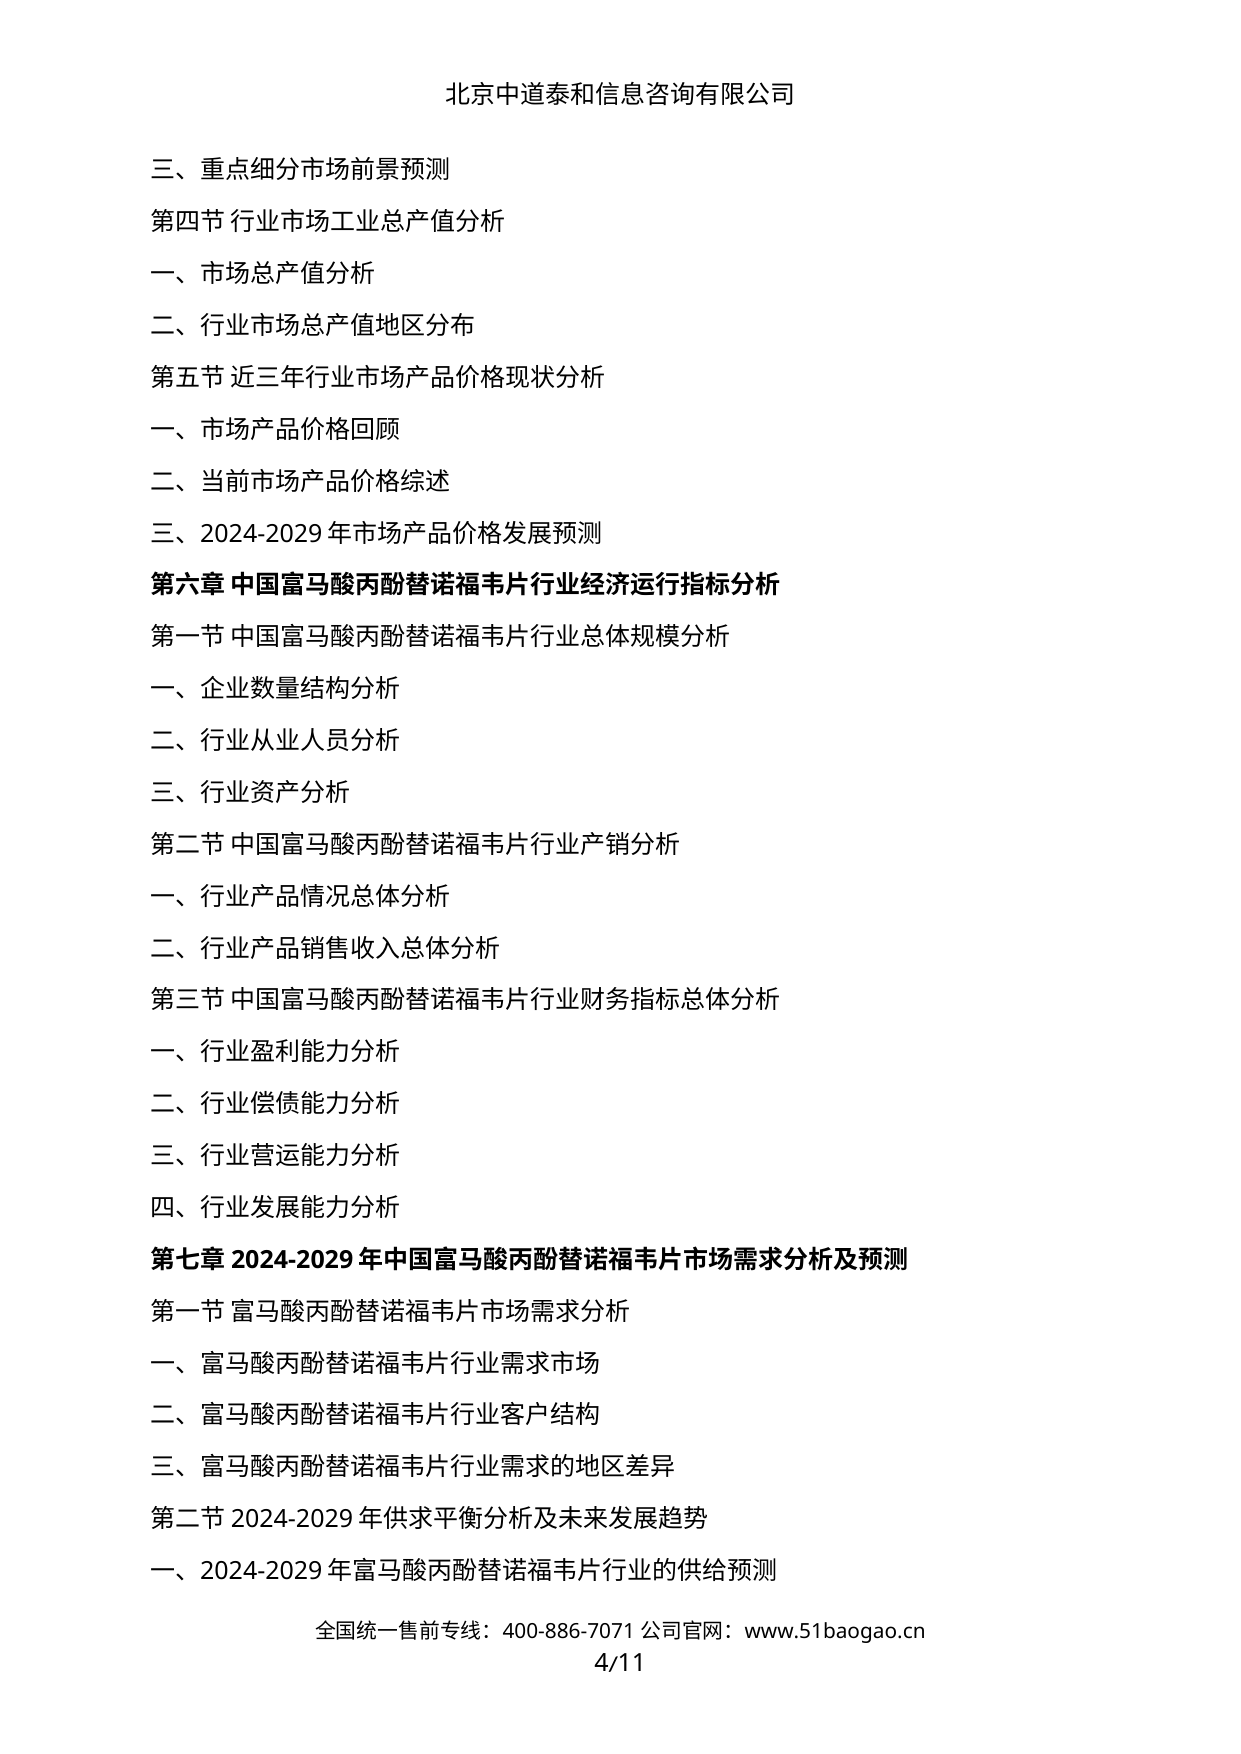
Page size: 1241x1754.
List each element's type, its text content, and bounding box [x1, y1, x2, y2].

text 一、2024-2029年富马酸丙酚替诺福韦片行业的供给预测 [150, 1551, 1090, 1587]
text 一、行业产品情况总体分析 [150, 876, 1090, 912]
text 第四节 行业市场工业总产值分析 [150, 202, 1090, 238]
text 三、行业资产分析 [150, 772, 1090, 809]
text 二、行业从业人员分析 [150, 721, 1090, 757]
text 一、富马酸丙酚替诺福韦片行业需求市场 [150, 1343, 1090, 1379]
text 第六章 中国富马酸丙酚替诺福韦片行业经济运行指标分析 [150, 565, 1090, 601]
text 三、重点细分市场前景预测 [150, 150, 1090, 186]
text 第二节 中国富马酸丙酚替诺福韦片行业产销分析 [150, 824, 1090, 861]
text 四、行业发展能力分析 [150, 1187, 1090, 1224]
text 一、企业数量结构分析 [150, 669, 1090, 705]
text 二、行业产品销售收入总体分析 [150, 928, 1090, 964]
text 三、2024-2029年市场产品价格发展预测 [150, 513, 1090, 549]
text 二、行业偿债能力分析 [150, 1084, 1090, 1120]
text 第五节 近三年行业市场产品价格现状分析 [150, 357, 1090, 394]
text 二、当前市场产品价格综述 [150, 461, 1090, 497]
text 二、行业市场总产值地区分布 [150, 306, 1090, 342]
text 一、行业盈利能力分析 [150, 1032, 1090, 1068]
text 第二节 2024-2029年供求平衡分析及未来发展趋势 [150, 1499, 1090, 1535]
text 第三节 中国富马酸丙酚替诺福韦片行业财务指标总体分析 [150, 980, 1090, 1016]
text 二、富马酸丙酚替诺福韦片行业客户结构 [150, 1395, 1090, 1431]
text 三、富马酸丙酚替诺福韦片行业需求的地区差异 [150, 1447, 1090, 1483]
text 一、市场产品价格回顾 [150, 409, 1090, 446]
text 第一节 富马酸丙酚替诺福韦片市场需求分析 [150, 1291, 1090, 1327]
text 第一节 中国富马酸丙酚替诺福韦片行业总体规模分析 [150, 617, 1090, 653]
text 三、行业营运能力分析 [150, 1136, 1090, 1172]
text 第七章 2024-2029年中国富马酸丙酚替诺福韦片市场需求分析及预测 [150, 1239, 1090, 1276]
text 一、市场总产值分析 [150, 254, 1090, 290]
